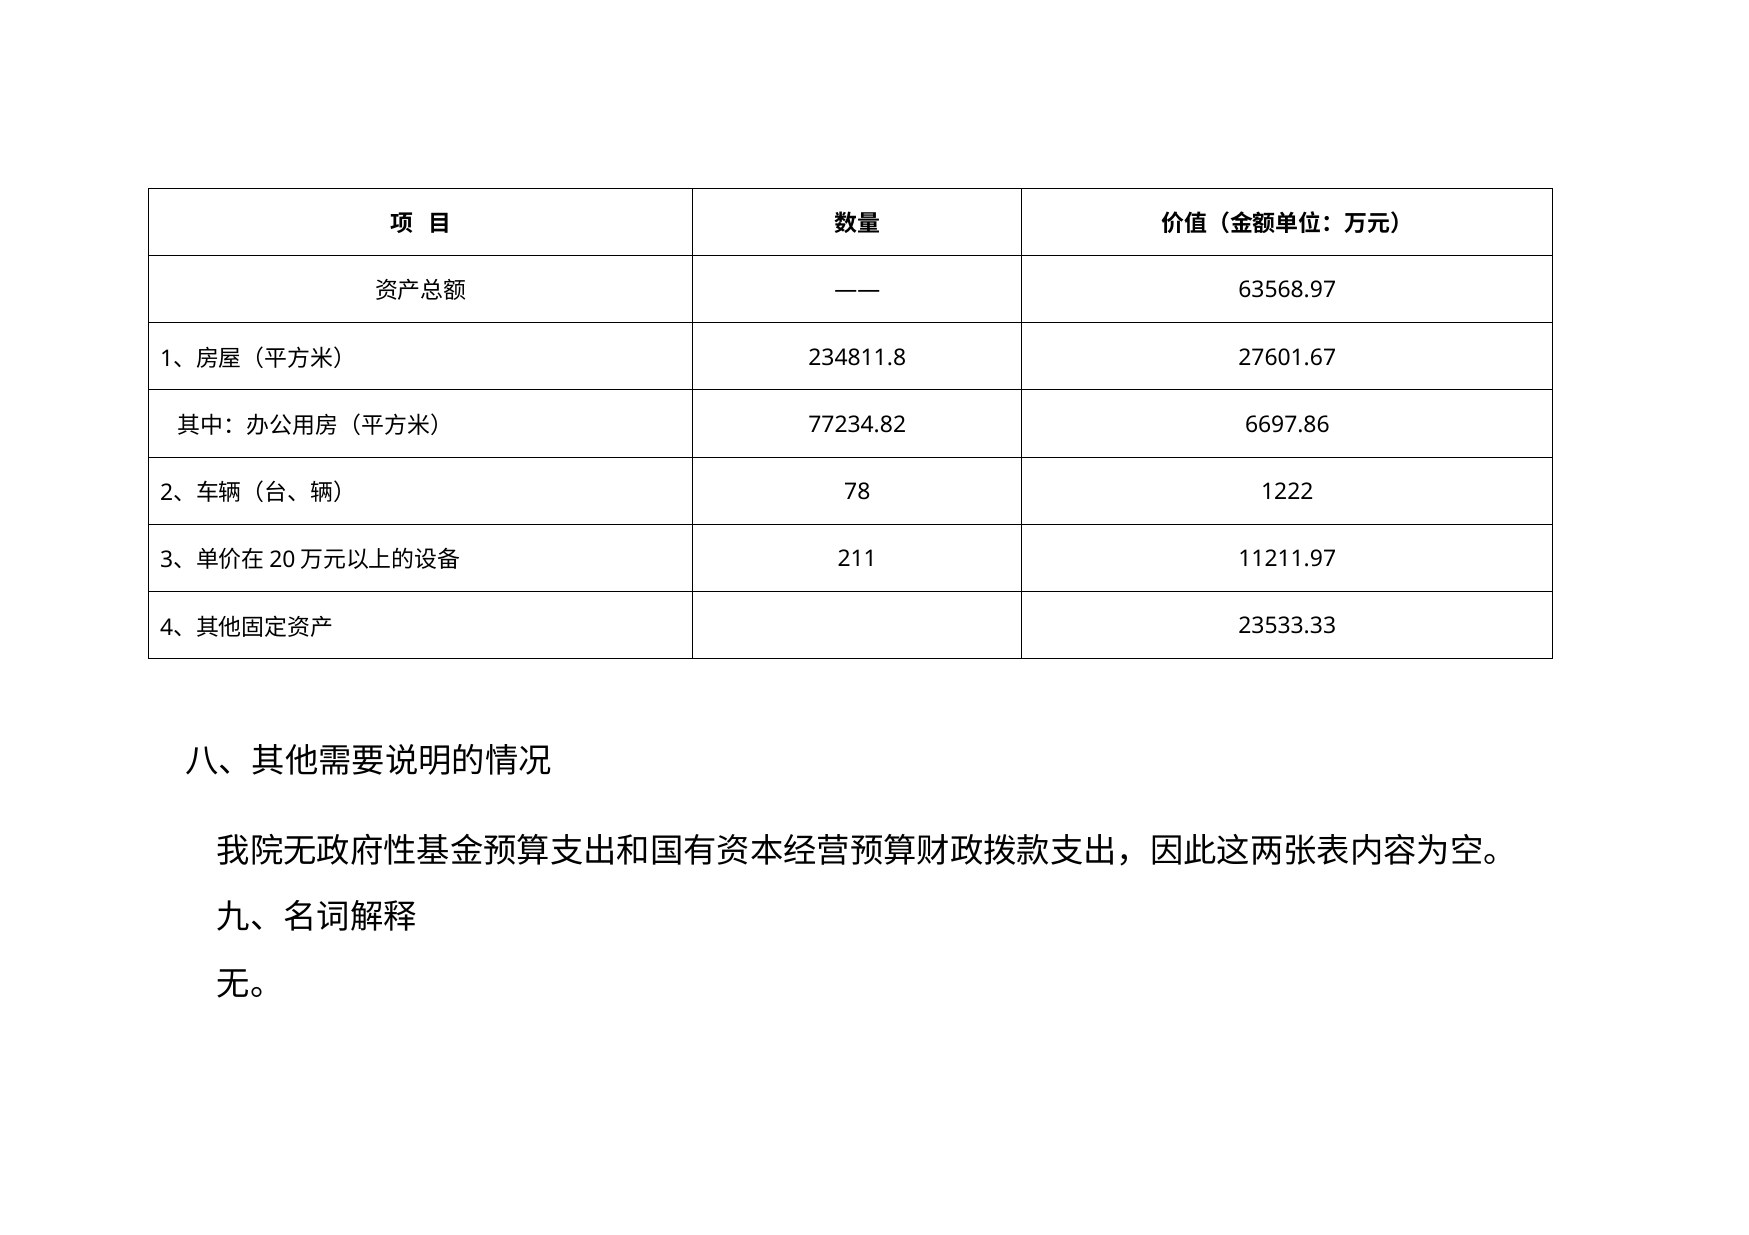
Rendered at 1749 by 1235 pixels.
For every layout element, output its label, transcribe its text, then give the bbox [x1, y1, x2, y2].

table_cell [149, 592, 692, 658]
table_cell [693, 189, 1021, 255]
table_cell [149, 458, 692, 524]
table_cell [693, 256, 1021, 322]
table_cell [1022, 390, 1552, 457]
list 八、其他需要说明的情况 [150, 725, 1598, 791]
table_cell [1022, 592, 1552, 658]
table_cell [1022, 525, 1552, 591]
text 我院无政府性基金预算支出和国有资本经营预算财政拨款支出，因此这两张表内容为空。 [150, 815, 1598, 881]
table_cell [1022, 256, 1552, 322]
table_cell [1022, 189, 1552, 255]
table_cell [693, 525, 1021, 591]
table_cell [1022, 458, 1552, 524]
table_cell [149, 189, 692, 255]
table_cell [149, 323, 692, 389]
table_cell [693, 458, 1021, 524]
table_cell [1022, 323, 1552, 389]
text 无。 [150, 947, 1598, 1013]
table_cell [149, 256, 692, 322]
text 九、名词解释 [150, 881, 1598, 947]
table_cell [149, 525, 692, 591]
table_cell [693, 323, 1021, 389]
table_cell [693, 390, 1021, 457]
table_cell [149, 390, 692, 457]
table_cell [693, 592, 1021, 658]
